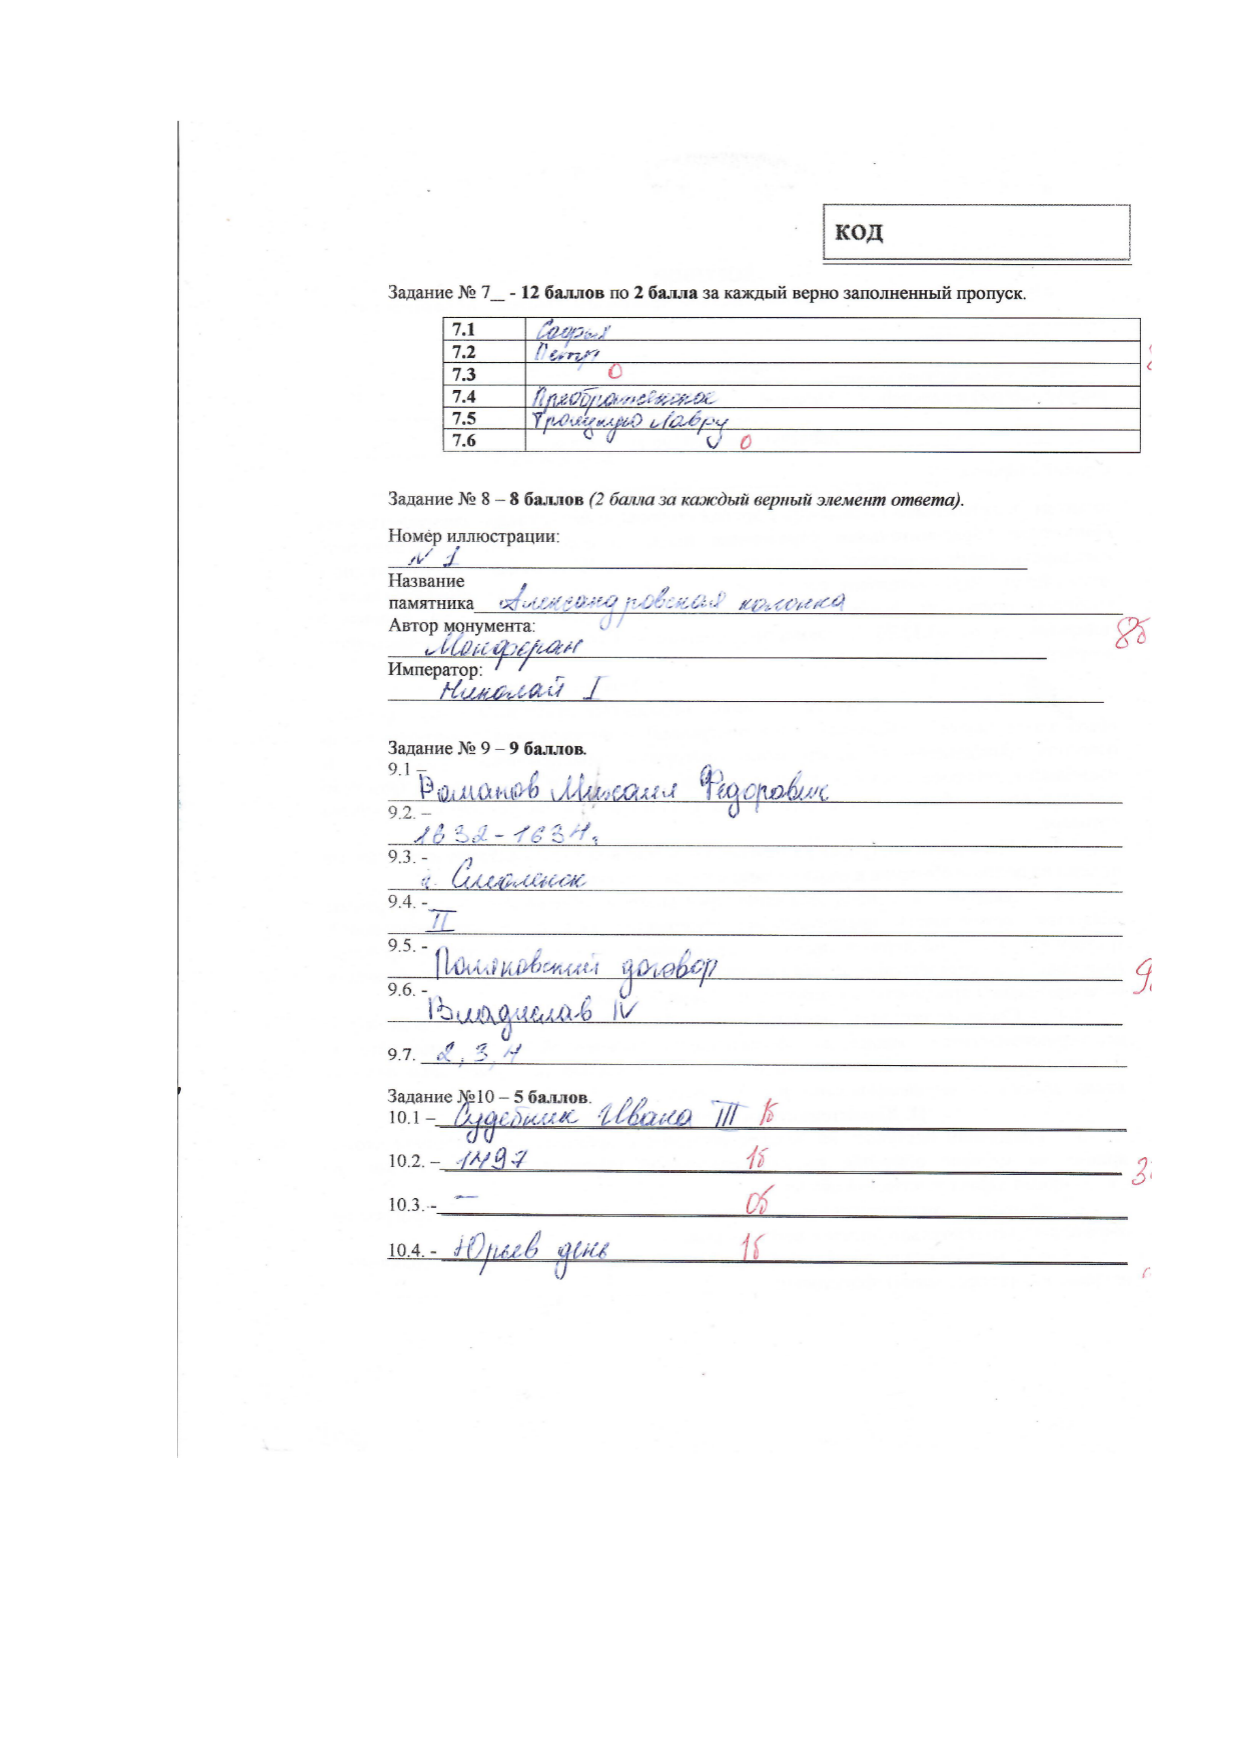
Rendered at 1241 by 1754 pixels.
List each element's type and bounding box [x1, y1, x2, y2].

picture [177, 118, 1152, 1458]
